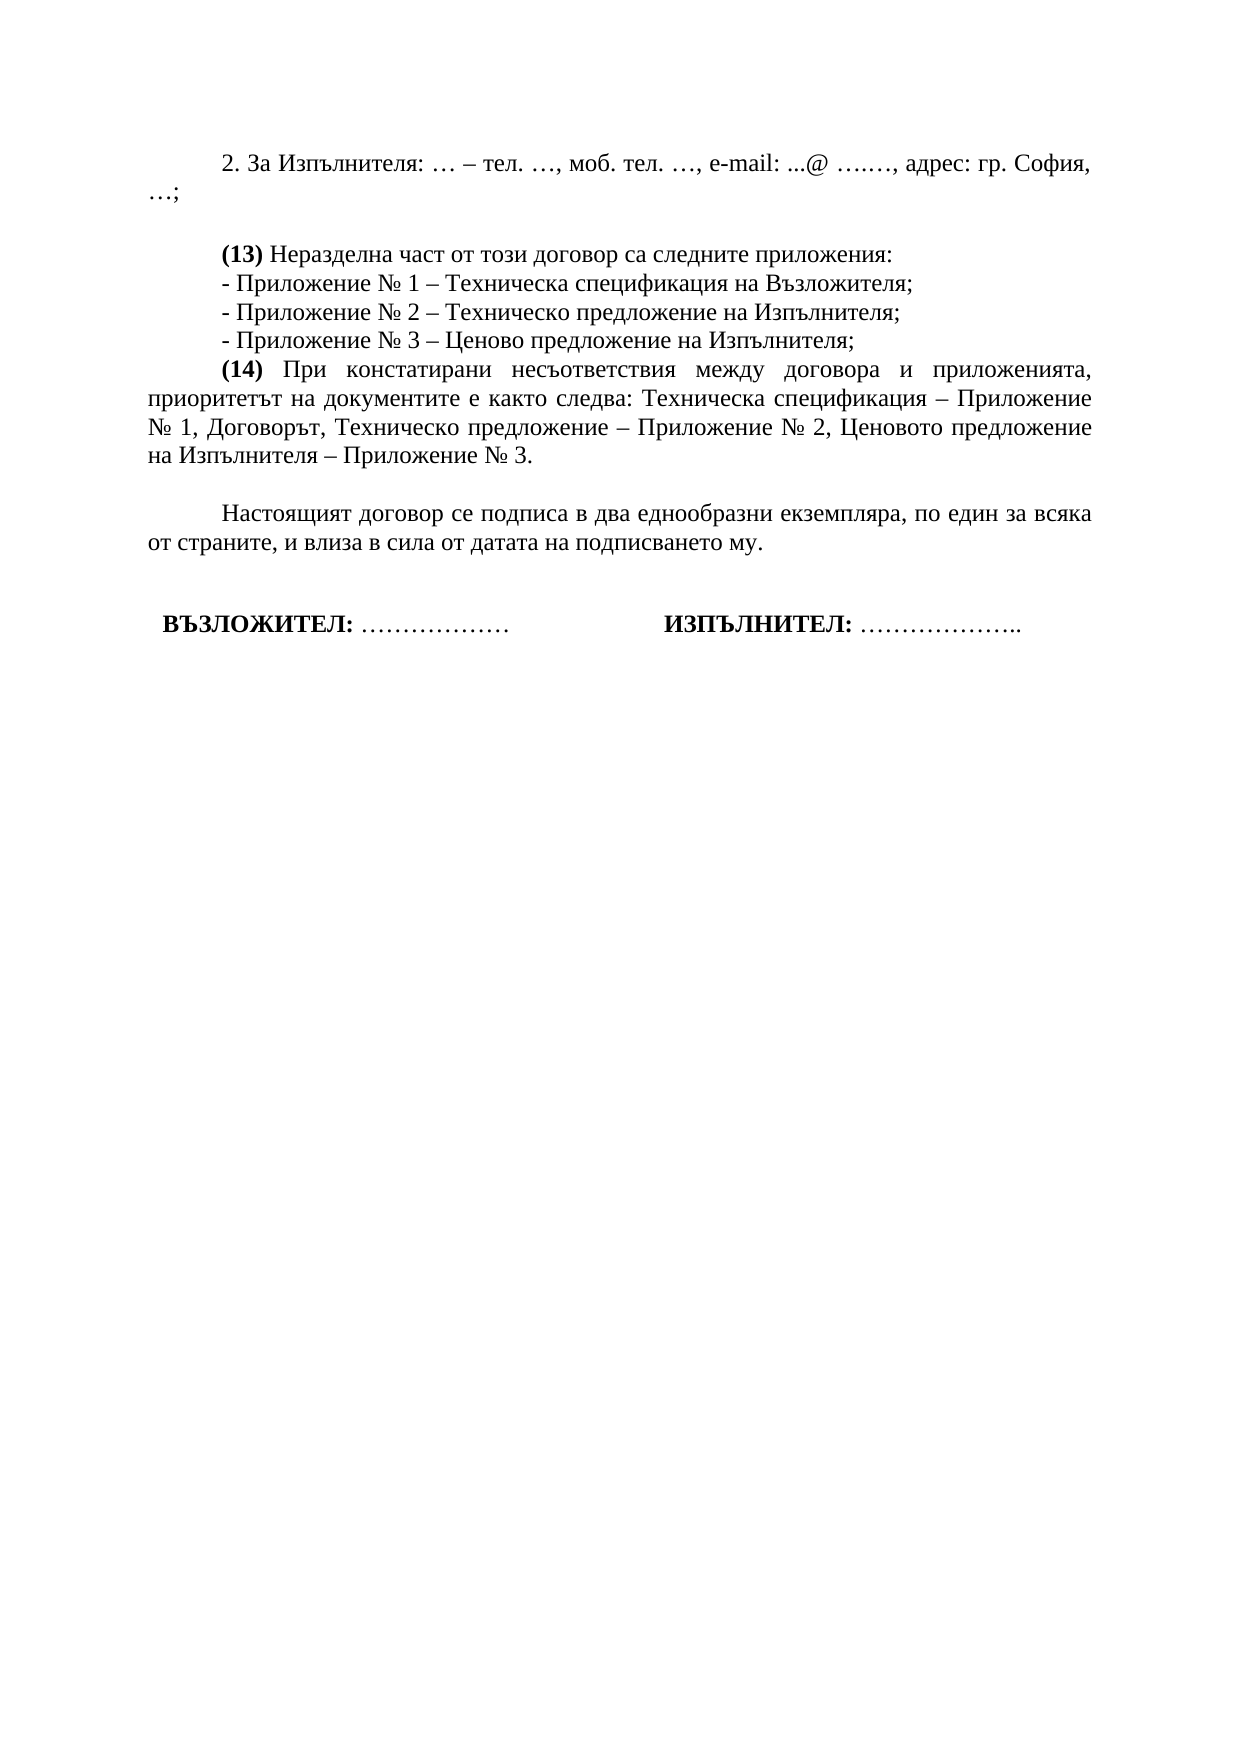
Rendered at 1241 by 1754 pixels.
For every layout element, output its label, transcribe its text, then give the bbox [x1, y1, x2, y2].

text (14) При констатирани несъответствия между договора и приложенията, приоритетът на документите е както следва: Техническа спецификация – Приложение № 1, Договорът, Техническо предложение – Приложение № 2, Ценовото предложение на Изпълнителя – Приложение № 3. [148, 354, 1093, 469]
text - Приложение № 3 – Ценово предложение на Изпълнителя; [148, 325, 1093, 354]
text - Приложение № 1 – Техническа спецификация на Възложителя; [148, 268, 1093, 297]
text - Приложение № 2 – Техническо предложение на Изпълнителя; [148, 297, 1093, 325]
text ВЪЗЛОЖИТЕЛ: ……………… ИЗПЪЛНИТЕЛ: ……………….. [148, 609, 1093, 638]
text (13) Неразделна част от този договор са следните приложения: [148, 239, 1093, 268]
text Настоящият договор се подписа в два еднообразни екземпляра, по един за всяка от страните, и влиза в сила от датата на подписването му. [148, 498, 1093, 555]
text 2. За Изпълнителя: … – тел. …, моб. тел. …, e-mail: ...@ ….…, адрес: гр. София, …; [148, 148, 1093, 205]
